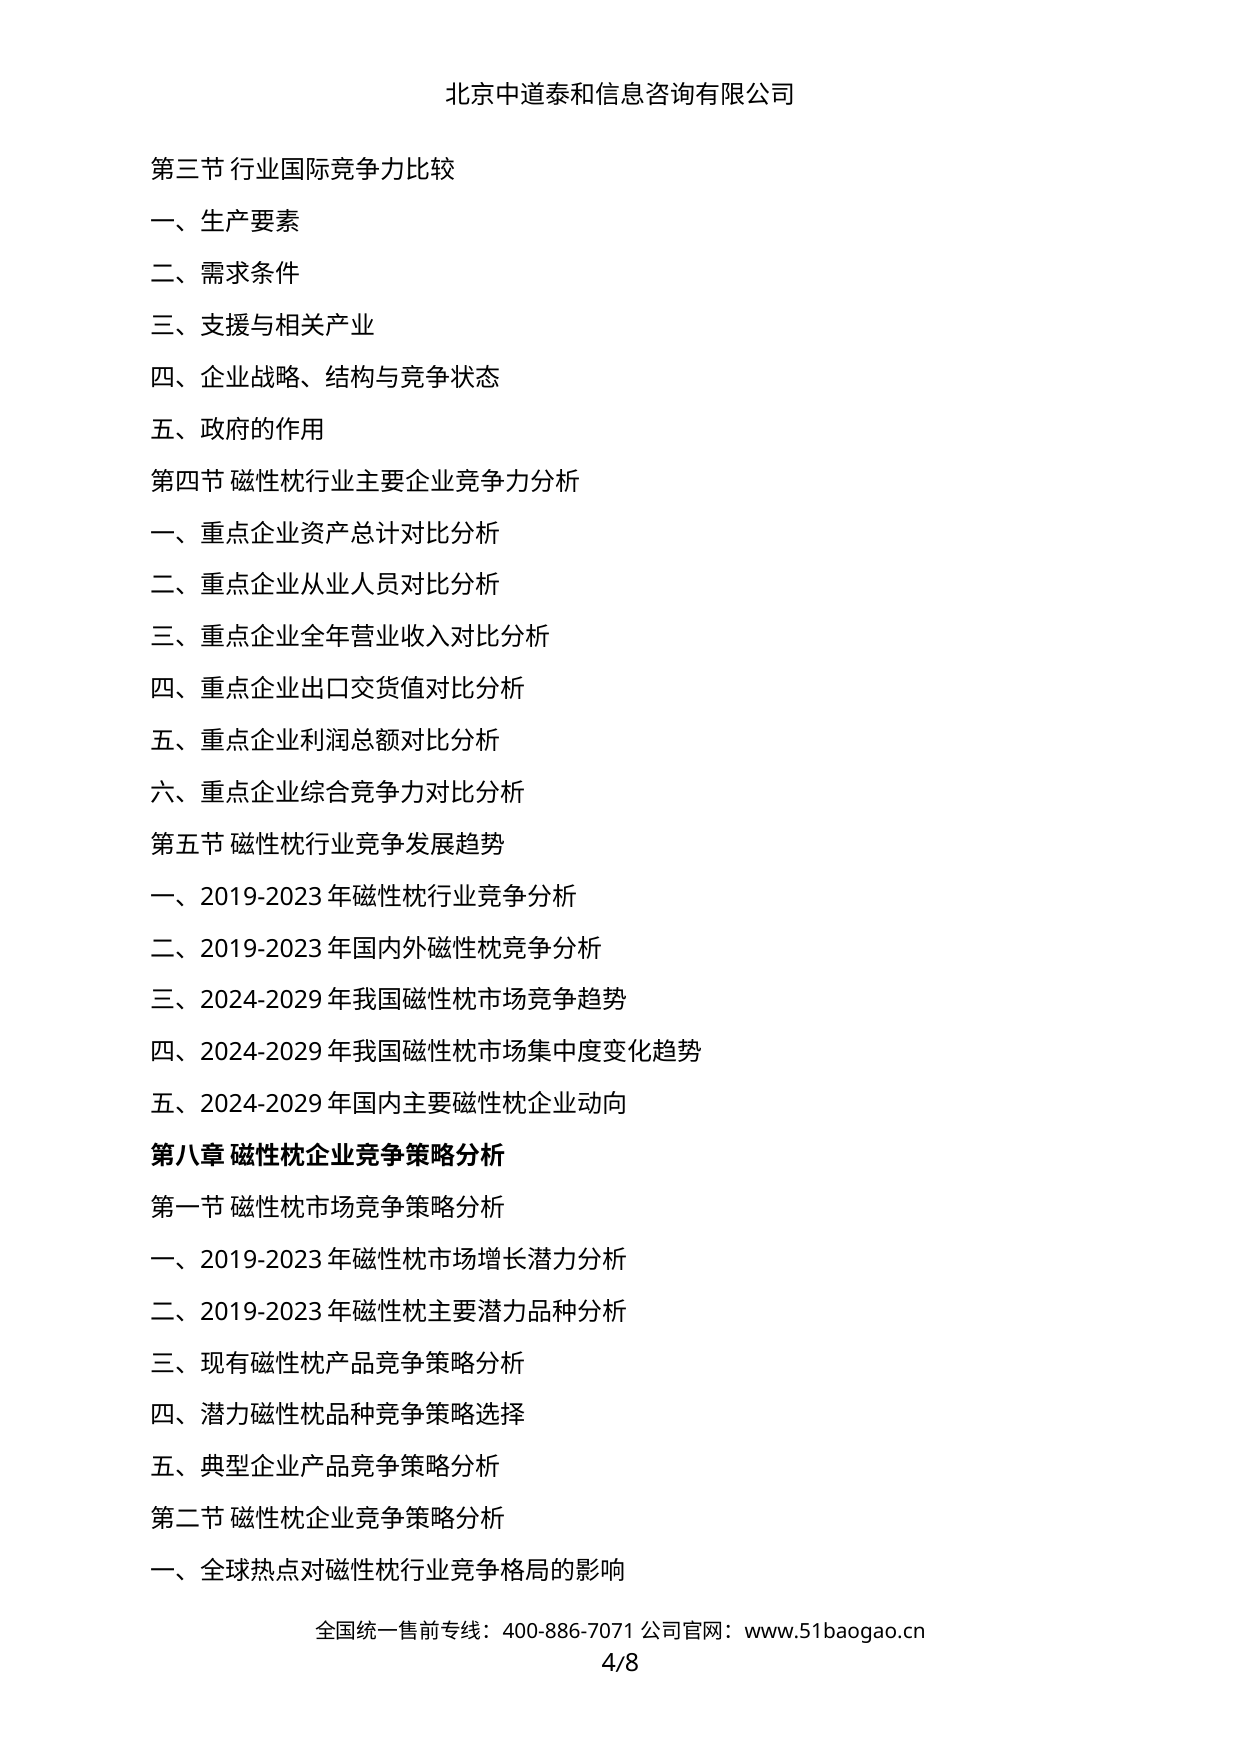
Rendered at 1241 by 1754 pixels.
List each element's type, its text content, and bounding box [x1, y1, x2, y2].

text 二、2019-2023年磁性枕主要潜力品种分析 [150, 1291, 1090, 1327]
text 四、重点企业出口交货值对比分析 [150, 669, 1090, 705]
text 三、2024-2029年我国磁性枕市场竞争趋势 [150, 980, 1090, 1016]
text 一、2019-2023年磁性枕市场增长潜力分析 [150, 1239, 1090, 1276]
text 四、企业战略、结构与竞争状态 [150, 357, 1090, 394]
text 二、需求条件 [150, 254, 1090, 290]
text 三、现有磁性枕产品竞争策略分析 [150, 1343, 1090, 1379]
text 五、政府的作用 [150, 409, 1090, 446]
text 五、重点企业利润总额对比分析 [150, 721, 1090, 757]
text 四、2024-2029年我国磁性枕市场集中度变化趋势 [150, 1032, 1090, 1068]
text 三、支援与相关产业 [150, 306, 1090, 342]
text 一、2019-2023年磁性枕行业竞争分析 [150, 876, 1090, 912]
text 四、潜力磁性枕品种竞争策略选择 [150, 1395, 1090, 1431]
text 二、2019-2023年国内外磁性枕竞争分析 [150, 928, 1090, 964]
text 第四节 磁性枕行业主要企业竞争力分析 [150, 461, 1090, 497]
text 第五节 磁性枕行业竞争发展趋势 [150, 824, 1090, 861]
text 第三节 行业国际竞争力比较 [150, 150, 1090, 186]
text 第八章 磁性枕企业竞争策略分析 [150, 1136, 1090, 1172]
text 第二节 磁性枕企业竞争策略分析 [150, 1499, 1090, 1535]
text 五、典型企业产品竞争策略分析 [150, 1447, 1090, 1483]
text 三、重点企业全年营业收入对比分析 [150, 617, 1090, 653]
text 一、生产要素 [150, 202, 1090, 238]
text 六、重点企业综合竞争力对比分析 [150, 772, 1090, 809]
text 一、全球热点对磁性枕行业竞争格局的影响 [150, 1551, 1090, 1587]
text 二、重点企业从业人员对比分析 [150, 565, 1090, 601]
text 一、重点企业资产总计对比分析 [150, 513, 1090, 549]
text 第一节 磁性枕市场竞争策略分析 [150, 1187, 1090, 1224]
text 五、2024-2029年国内主要磁性枕企业动向 [150, 1084, 1090, 1120]
